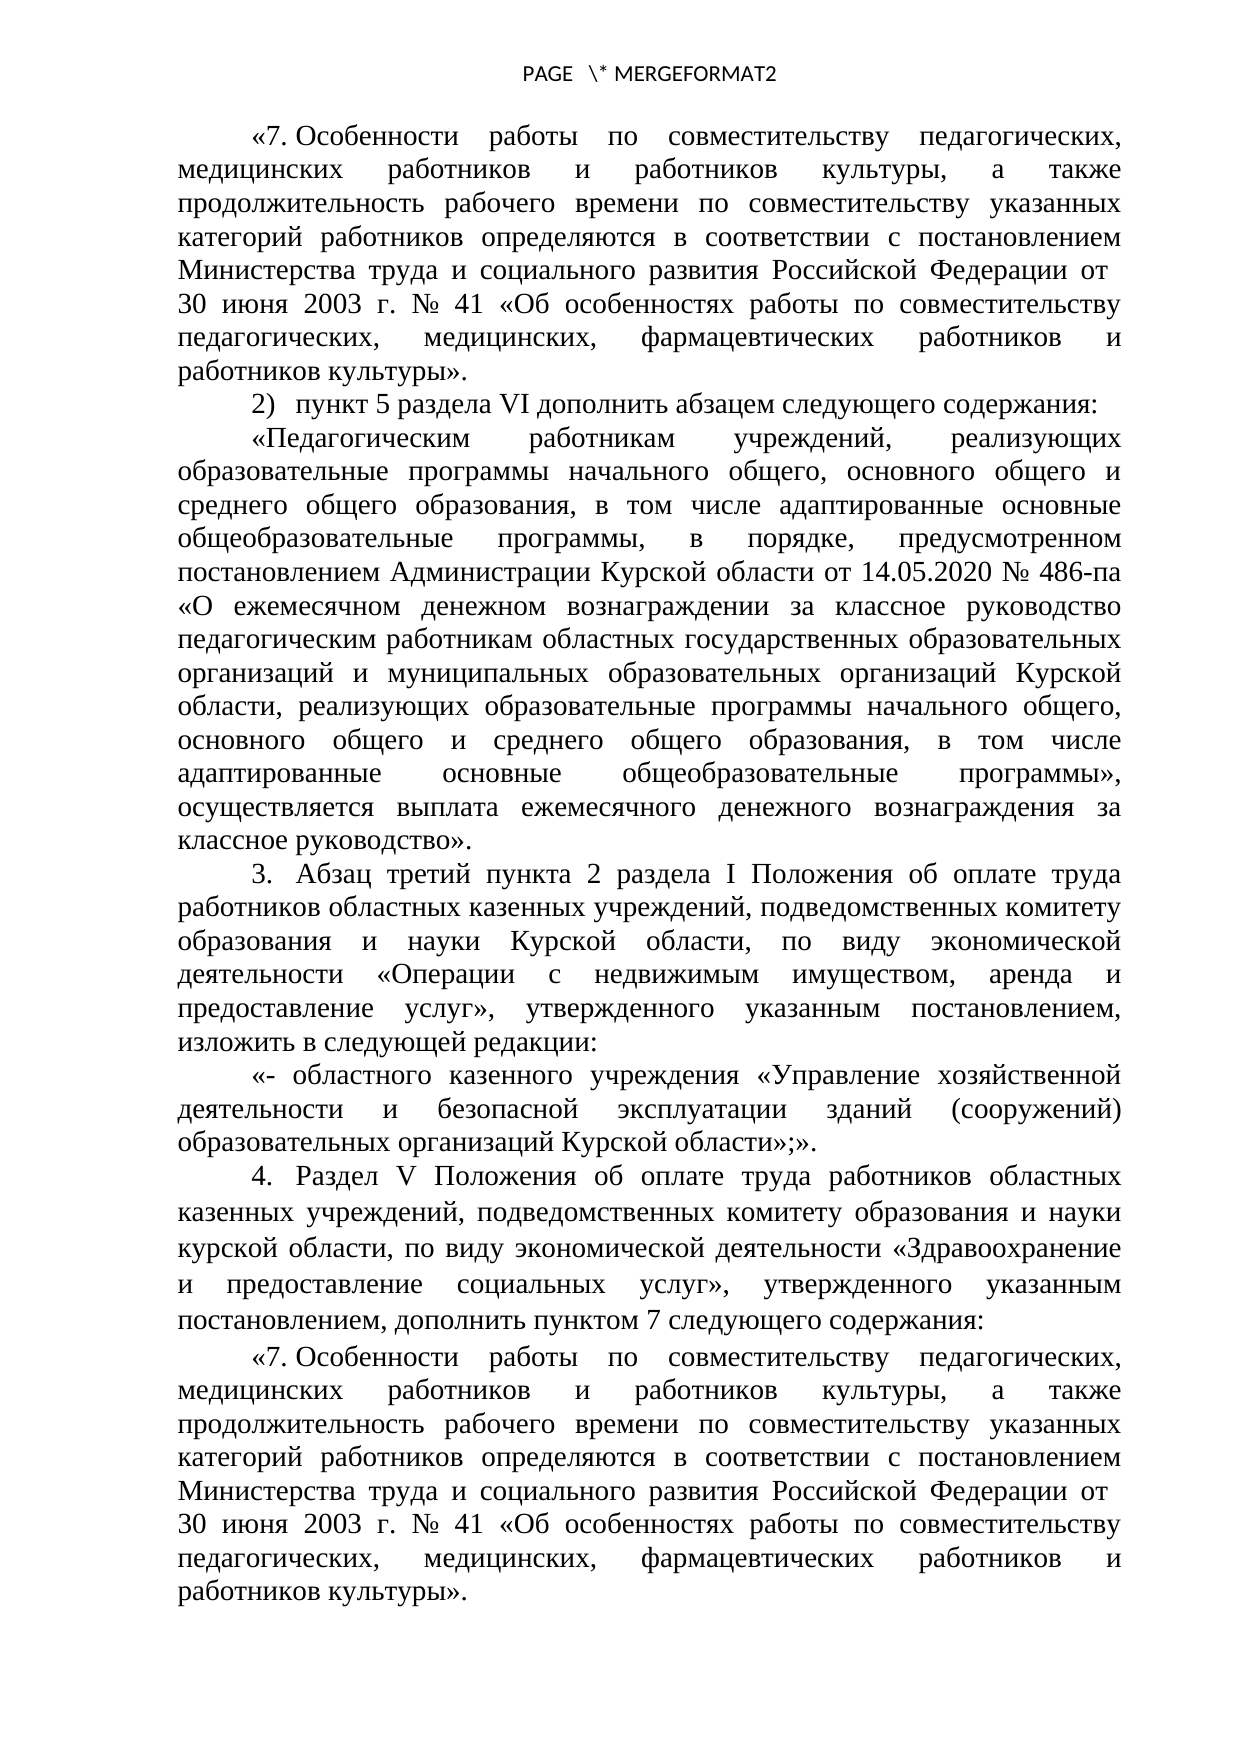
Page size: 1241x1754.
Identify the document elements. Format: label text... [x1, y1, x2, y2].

list «Педагогическим работникам учреждений, реализующих образовательные программы начального общего, основного общего и среднего общего образования, в том числе адаптированные основные общеобразовательные программы, в порядке, предусмотренном постановлением Администрации Курской области от 14.05.2020 № 486-па «О ежемесячном денежном вознаграждении за классное руководство педагогическим работникам областных государственных образовательных организаций и муниципальных образовательных организаций Курской области, реализующих образовательные программы начального общего, основного общего и среднего общего образования, в том числе адаптированные основные общеобразовательные программы», осуществляется выплата ежемесячного денежного вознаграждения за классное руководство». [177, 420, 1122, 856]
list «7. Особенности работы по совместительству педагогических, медицинских работников и работников культуры, а также продолжительность рабочего времени по совместительству указанных категорий работников определяются в соответствии с постановлением Министерства труда и социального развития Российской Федерации от 30 июня 2003 г. № 41 «Об особенностях работы по совместительству педагогических, медицинских, фармацевтических работников и работников культуры». [177, 118, 1122, 386]
text «- областного казенного учреждения «Управление хозяйственной деятельности и безопасной эксплуатации зданий (сооружений) образовательных организаций Курской области»;». [177, 1057, 1122, 1158]
list Абзац третий пункта 2 раздела I Положения об оплате труда работников областных казенных учреждений, подведомственных комитету образования и науки Курской области, по виду экономической деятельности «Операции с недвижимым имуществом, аренда и предоставление услуг», утвержденного указанным постановлением, изложить в следующей редакции: [177, 856, 1122, 1057]
list Раздел V Положения об оплате труда работников областных казенных учреждений, подведомственных комитету образования и науки курской области, по виду экономической деятельности «Здравоохранение и предоставление социальных услуг», утвержденного указанным постановлением, дополнить пунктом 7 следующего содержания: [177, 1158, 1122, 1336]
list пункт 5 раздела VI дополнить абзацем следующего содержания: [177, 386, 1122, 420]
list «7. Особенности работы по совместительству педагогических, медицинских работников и работников культуры, а также продолжительность рабочего времени по совместительству указанных категорий работников определяются в соответствии с постановлением Министерства труда и социального развития Российской Федерации от 30 июня 2003 г. № 41 «Об особенностях работы по совместительству педагогических, медицинских, фармацевтических работников и работников культуры». [177, 1339, 1122, 1607]
